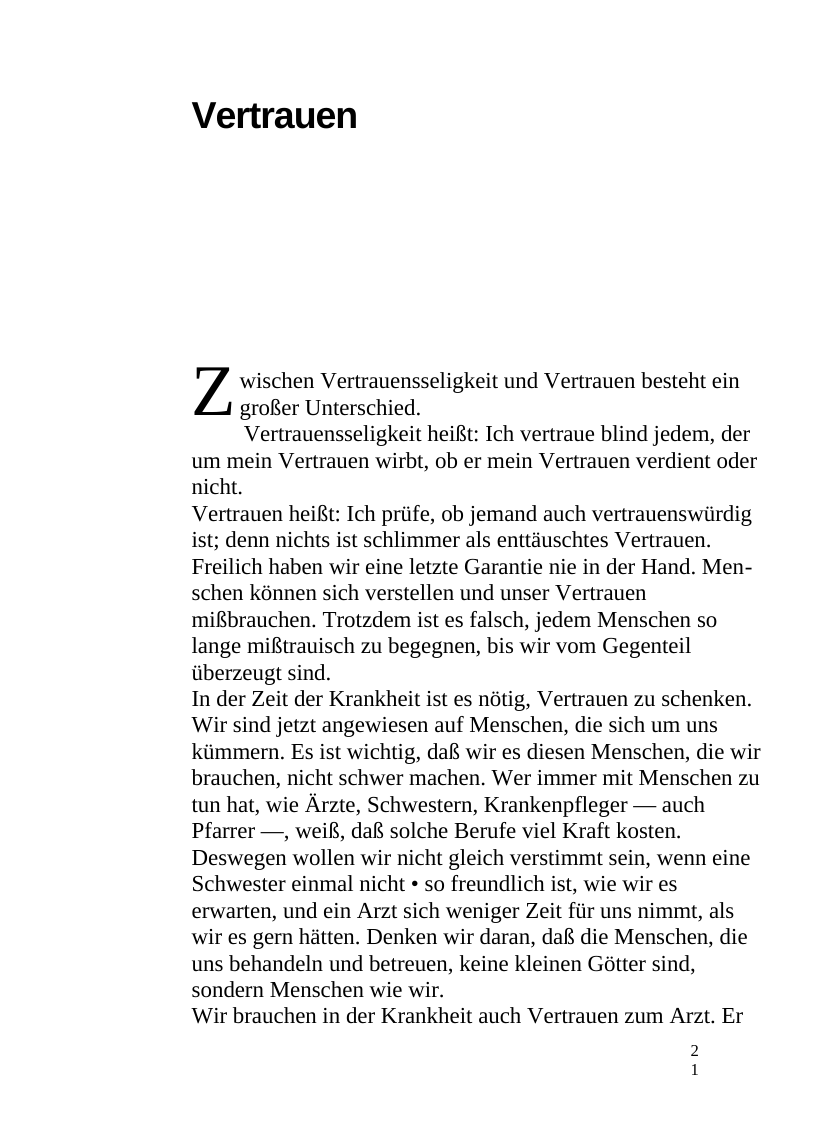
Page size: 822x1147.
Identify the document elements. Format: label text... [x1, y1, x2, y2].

text Vertrauen heißt: Ich prüfe, ob jemand auch vertrauenswürdig ist; denn nichts ist schlimmer als enttäuschtes Vertrauen. [191, 500, 765, 553]
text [191, 1003, 765, 1029]
text Vertrauensseligkeit heißt: Ich vertraue blind jedem, der um mein Vertrauen wirbt, ob er mein Vertrauen verdient oder nicht. [191, 421, 765, 500]
text Freilich haben wir eine letzte Garantie nie in der Hand. Menschen können sich verstellen und unser Vertrauen mißbrauchen. Trotzdem ist es falsch, jedem Menschen so lange mißtrauisch zu begegnen, bis wir vom Gegenteil überzeugt sind. [191, 553, 765, 685]
text In der Zeit der Krankheit ist es nötig, Vertrauen zu schenken. Wir sind jetzt angewiesen auf Menschen, die sich um uns kümmern. Es ist wichtig, daß wir es diesen Menschen, die wir brauchen, nicht schwer machen. Wer immer mit Menschen zu tun hat, wie Ärzte, Schwestern, Krankenpfleger — auch Pfarrer —, weiß, daß solche Berufe viel Kraft kosten. Deswegen wollen wir nicht gleich verstimmt sein, wenn eine Schwester einmal nicht • so freundlich ist, wie wir es erwarten, und ein Arzt sich weniger Zeit für uns nimmt, als wir es gern hätten. Denken wir daran, daß die Menschen, die uns behandeln und betreuen, keine kleinen Götter sind, sondern Menschen wie wir. [191, 685, 765, 1003]
subtitle Vertrauen [191, 98, 821, 136]
text wischen Vertrauensseligkeit und Vertrauen besteht ein großer Unterschied. [191, 368, 765, 421]
